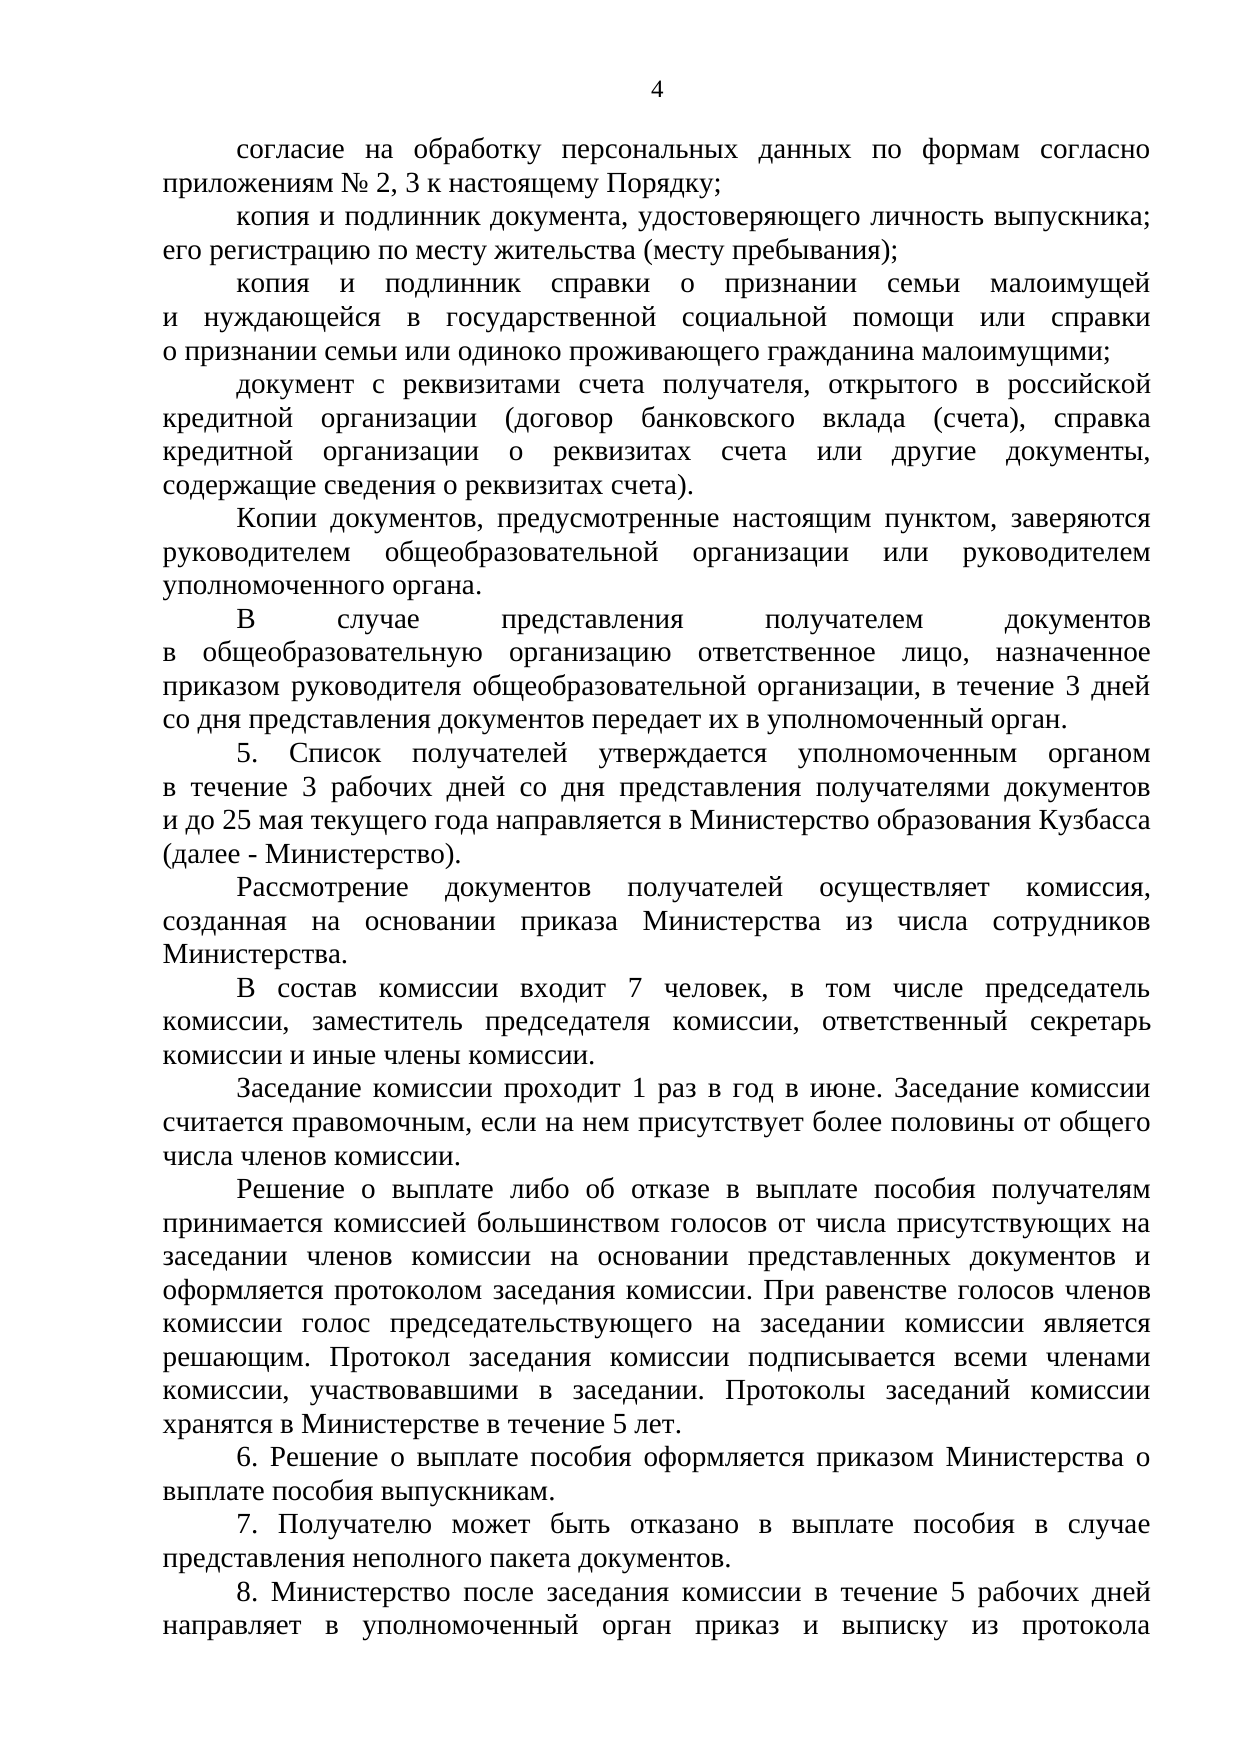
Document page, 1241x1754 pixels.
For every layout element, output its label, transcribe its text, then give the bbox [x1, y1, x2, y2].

text 6. Решение о выплате пособия оформляется приказом Министерства о выплате пособия выпускникам. [162, 1439, 1152, 1507]
text документ с реквизитами счета получателя, открытого в российской кредитной организации (договор банковского вклада (счета), справка кредитной организации о реквизитах счета или другие документы, содержащие сведения о реквизитах счета). [162, 366, 1152, 500]
text согласие на обработку персональных данных по формам согласно приложениям № 2, 3 к настоящему Порядку; [162, 131, 1152, 198]
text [162, 1574, 1152, 1641]
text Копии документов, предусмотренные настоящим пунктом, заверяются руководителем общеобразовательной организации или руководителем уполномоченного органа. [162, 500, 1152, 601]
text Рассмотрение документов получателей осуществляет комиссия, созданная на основании приказа Министерства из числа сотрудников Министерства. [162, 869, 1152, 970]
text В состав комиссии входит 7 человек, в том числе председатель комиссии, заместитель председателя комиссии, ответственный секретарь комиссии и иные члены комиссии. [162, 970, 1152, 1071]
text копия и подлинник справки о признании семьи малоимущей и нуждающейся в государственной социальной помощи или справки о признании семьи или одиноко проживающего гражданина малоимущими; [162, 266, 1152, 366]
text В случае представления получателем документов в общеобразовательную организацию ответственное лицо, назначенное приказом руководителя общеобразовательной организации, в течение 3 дней со дня представления документов передает их в уполномоченный орган. [162, 601, 1152, 735]
text 7. Получателю может быть отказано в выплате пособия в случае представления неполного пакета документов. [162, 1507, 1152, 1574]
text 5. Список получателей утверждается уполномоченным органом в течение 3 рабочих дней со дня представления получателями документов и до 25 мая текущего года направляется в Министерство образования Кузбасса (далее - Министерство). [162, 735, 1152, 869]
text Заседание комиссии проходит 1 раз в год в июне. Заседание комиссии считается правомочным, если на нем присутствует более половины от общего числа членов комиссии. [162, 1071, 1152, 1171]
text копия и подлинник документа, удостоверяющего личность выпускника; его регистрацию по месту жительства (месту пребывания); [162, 198, 1152, 266]
text Решение о выплате либо об отказе в выплате пособия получателям принимается комиссией большинством голосов от числа присутствующих на заседании членов комиссии на основании представленных документов и оформляется протоколом заседания комиссии. При равенстве голосов членов комиссии голос председательствующего на заседании комиссии является решающим. Протокол заседания комиссии подписывается всеми членами комиссии, участвовавшими в заседании. Протоколы заседаний комиссии хранятся в Министерстве в течение 5 лет. [162, 1171, 1152, 1439]
